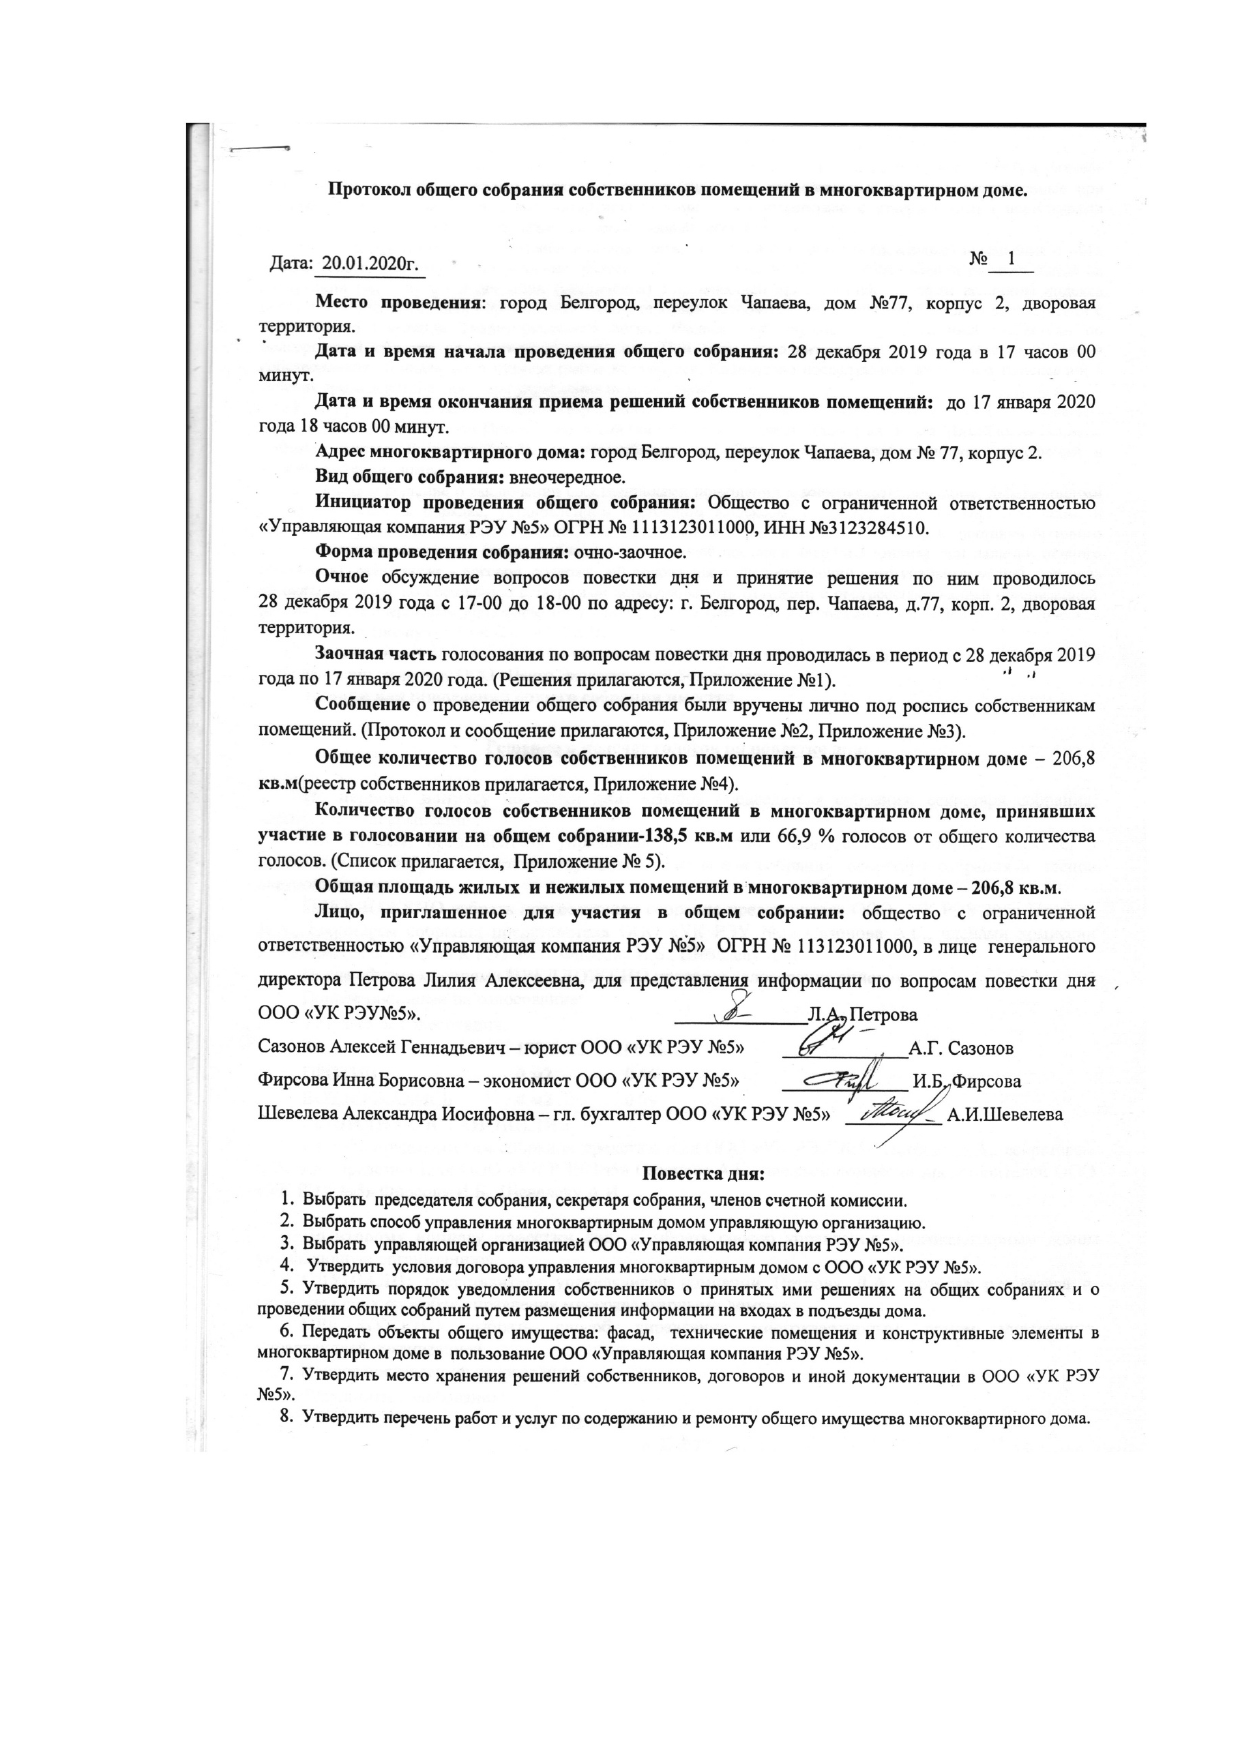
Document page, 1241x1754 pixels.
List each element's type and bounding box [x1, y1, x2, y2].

picture [177, 118, 1151, 1456]
